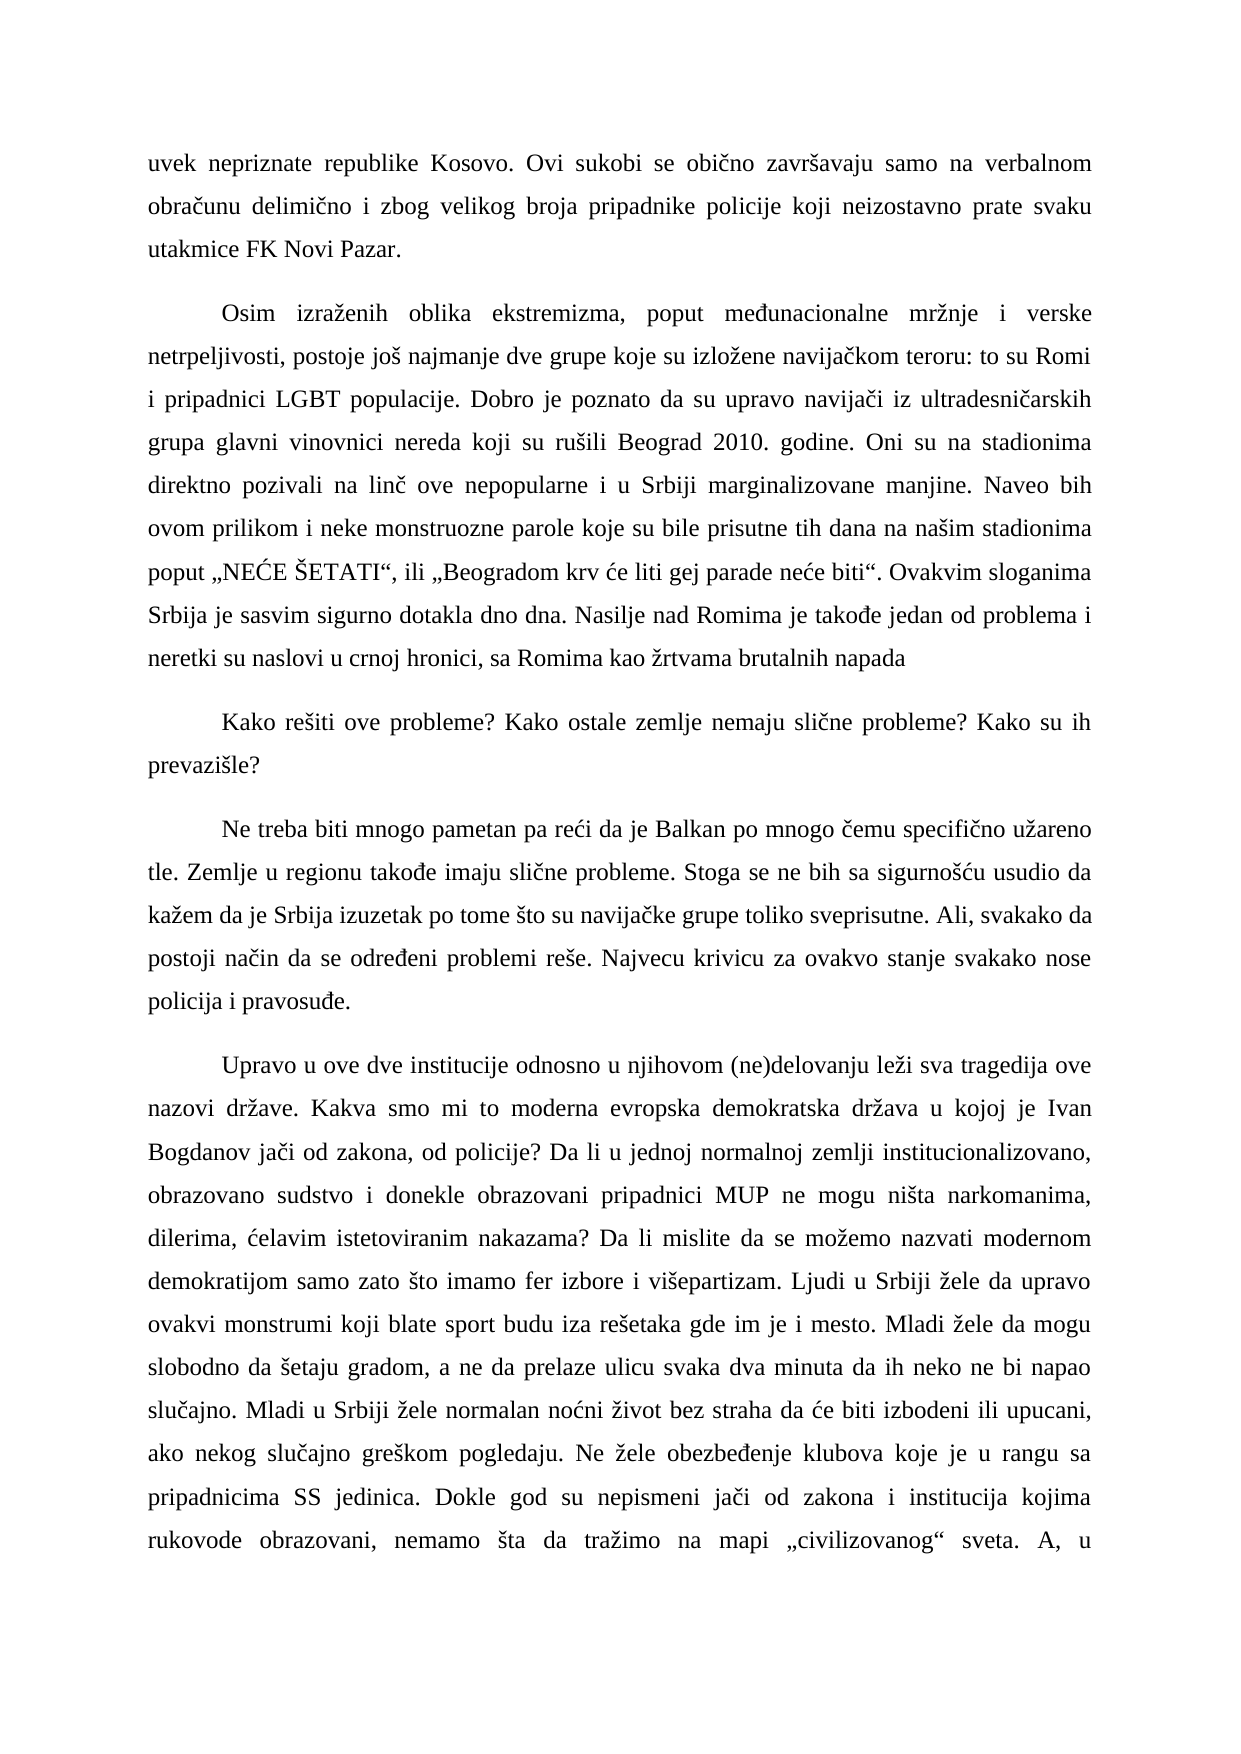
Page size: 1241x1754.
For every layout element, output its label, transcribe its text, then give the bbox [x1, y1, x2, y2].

text Osim izraženih oblika ekstremizma, poput međunacionalne mržnje i verske netrpeljivosti, postoje još najmanje dve grupe koje su izložene navijačkom teroru: to su Romi i pripadnici LGBT populacije. Dobro je poznato da su upravo navijači iz ultradesničarskih grupa glavni vinovnici nereda koji su rušili Beograd 2010. godine. Oni su na stadionima direktno pozivali na linč ove nepopularne i u Srbiji marginalizovane manjine. Naveo bih ovom prilikom i neke monstruozne parole koje su bile prisutne tih dana na našim stadionima poput „NEĆE ŠETATI“, ili „Beogradom krv će liti gej parade neće biti“. Ovakvim sloganima Srbija je sasvim sigurno dotakla dno dna. Nasilje nad Romima je takođe jedan od problema i neretki su naslovi u crnoj hronici, sa Romima kao žrtvama brutalnih napada [148, 298, 1093, 672]
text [148, 1050, 1093, 1553]
text Kako rešiti ove probleme? Kako ostale zemlje nemaju slične probleme? Kako su ih prevazišle? [148, 707, 1093, 779]
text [148, 148, 1093, 263]
text Ne treba biti mnogo pametan pa reći da je Balkan po mnogo čemu specifično užareno tle. Zemlje u regionu takođe imaju slične probleme. Stoga se ne bih sa sigurnošću usudio da kažem da je Srbija izuzetak po tome što su navijačke grupe toliko sveprisutne. Ali, svakako da postoji način da se određeni problemi reše. Najvecu krivicu za ovakvo stanje svakako nose policija i pravosuđe. [148, 814, 1093, 1015]
